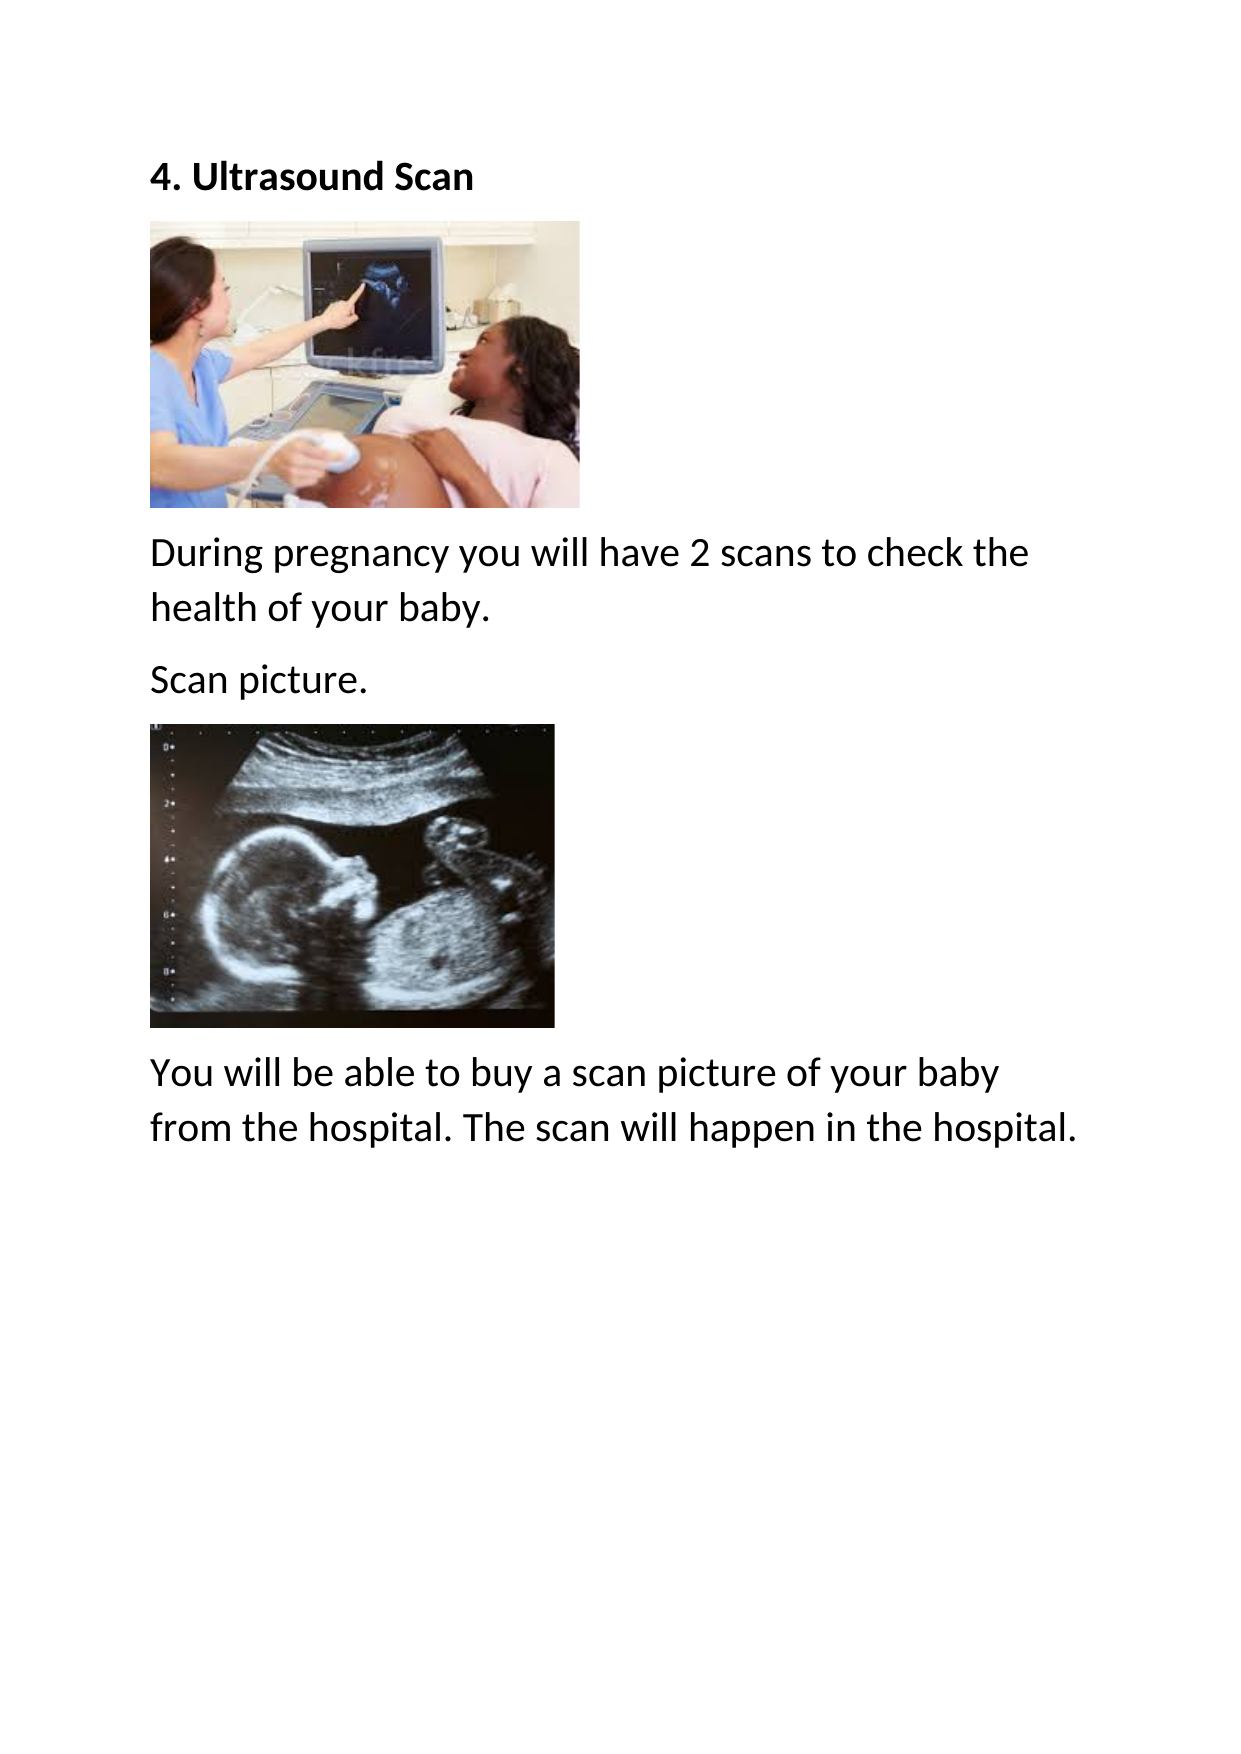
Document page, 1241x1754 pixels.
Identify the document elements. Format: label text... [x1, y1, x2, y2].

text During pregnancy you will have 2 scans to check the health of your baby. [150, 526, 1090, 632]
picture [150, 221, 580, 508]
text 4. Ultrasound Scan [150, 150, 1090, 201]
text You will be able to buy a scan picture of your baby from the hospital. The scan will happen in the hospital. [150, 1046, 1090, 1152]
picture [150, 724, 555, 1028]
text Scan picture. [150, 653, 1090, 704]
